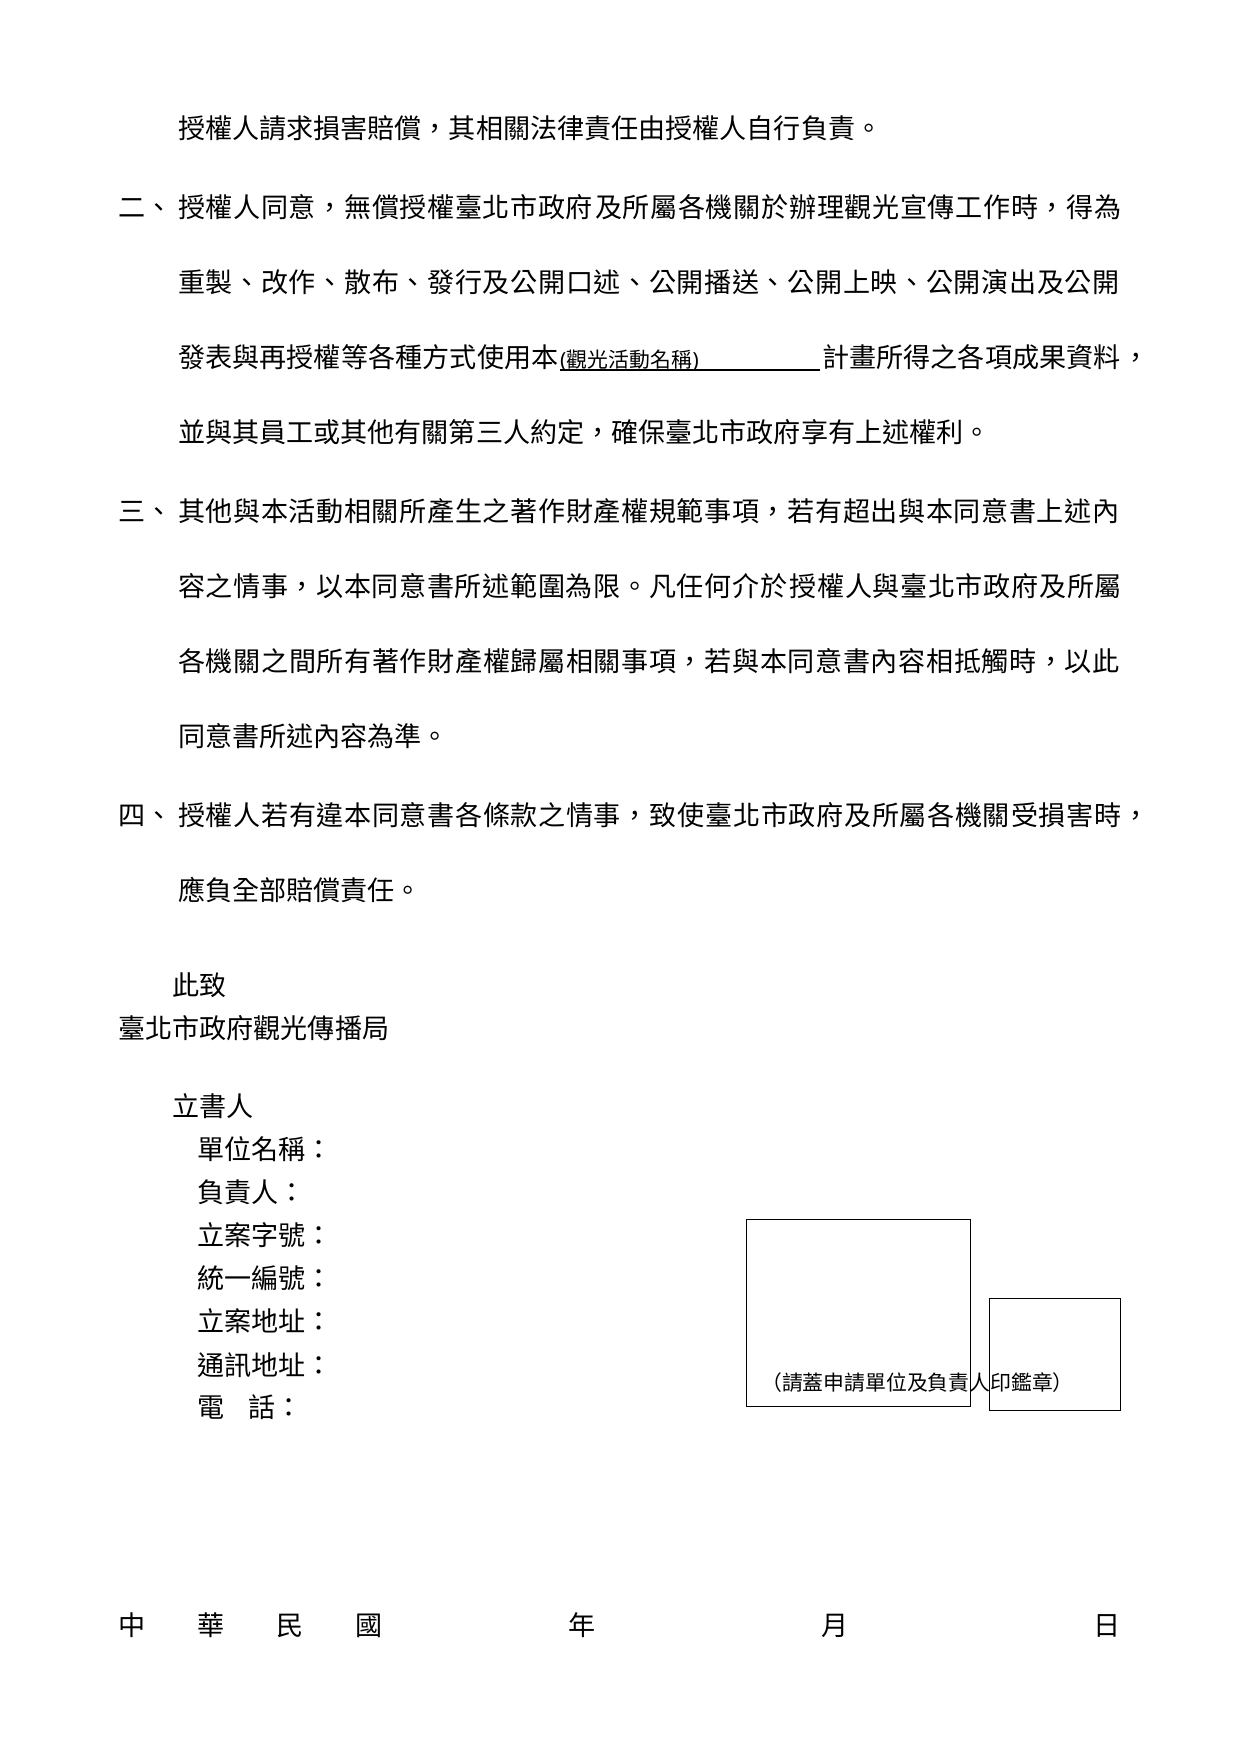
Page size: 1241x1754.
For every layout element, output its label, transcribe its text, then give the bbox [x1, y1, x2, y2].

list 授權人若有違本同意書各條款之情事，致使臺北市政府及所屬各機關受損害時，應負全部賠償責任。 [118, 776, 1122, 926]
text 電 話： [197, 1386, 1122, 1426]
text 立案地址： [197, 1300, 1122, 1340]
list 授權人同意，無償授權臺北市政府及所屬各機關於辦理觀光宣傳工作時，得為重製、改作、散布、發行及公開口述、公開播送、公開上映、公開演出及公開發表與再授權等各種方式使用本(觀光活動名稱) 計畫所得之各項成果資料，並與其員工或其他有關第三人約定，確保臺北市政府享有上述權利。 [118, 168, 1122, 468]
text 負責人： [197, 1171, 1122, 1211]
text 臺北市政府觀光傳播局 [118, 1007, 1122, 1047]
text 統一編號： [197, 1257, 1122, 1297]
text 通訊地址： [197, 1343, 1122, 1383]
text 中 華 民 國 年 月 日 [118, 1604, 1122, 1643]
text 立書人 [118, 1085, 1122, 1124]
text 此致 [118, 964, 1122, 1004]
list 其他與本活動相關所產生之著作財產權規範事項，若有超出與本同意書上述內容之情事，以本同意書所述範圍為限。凡任何介於授權人與臺北市政府及所屬各機關之間所有著作財產權歸屬相關事項，若與本同意書內容相抵觸時，以此同意書所述內容為準。 [118, 472, 1122, 772]
text 單位名稱： [197, 1128, 1122, 1168]
text 立案字號： [197, 1214, 1122, 1254]
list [118, 89, 1122, 164]
